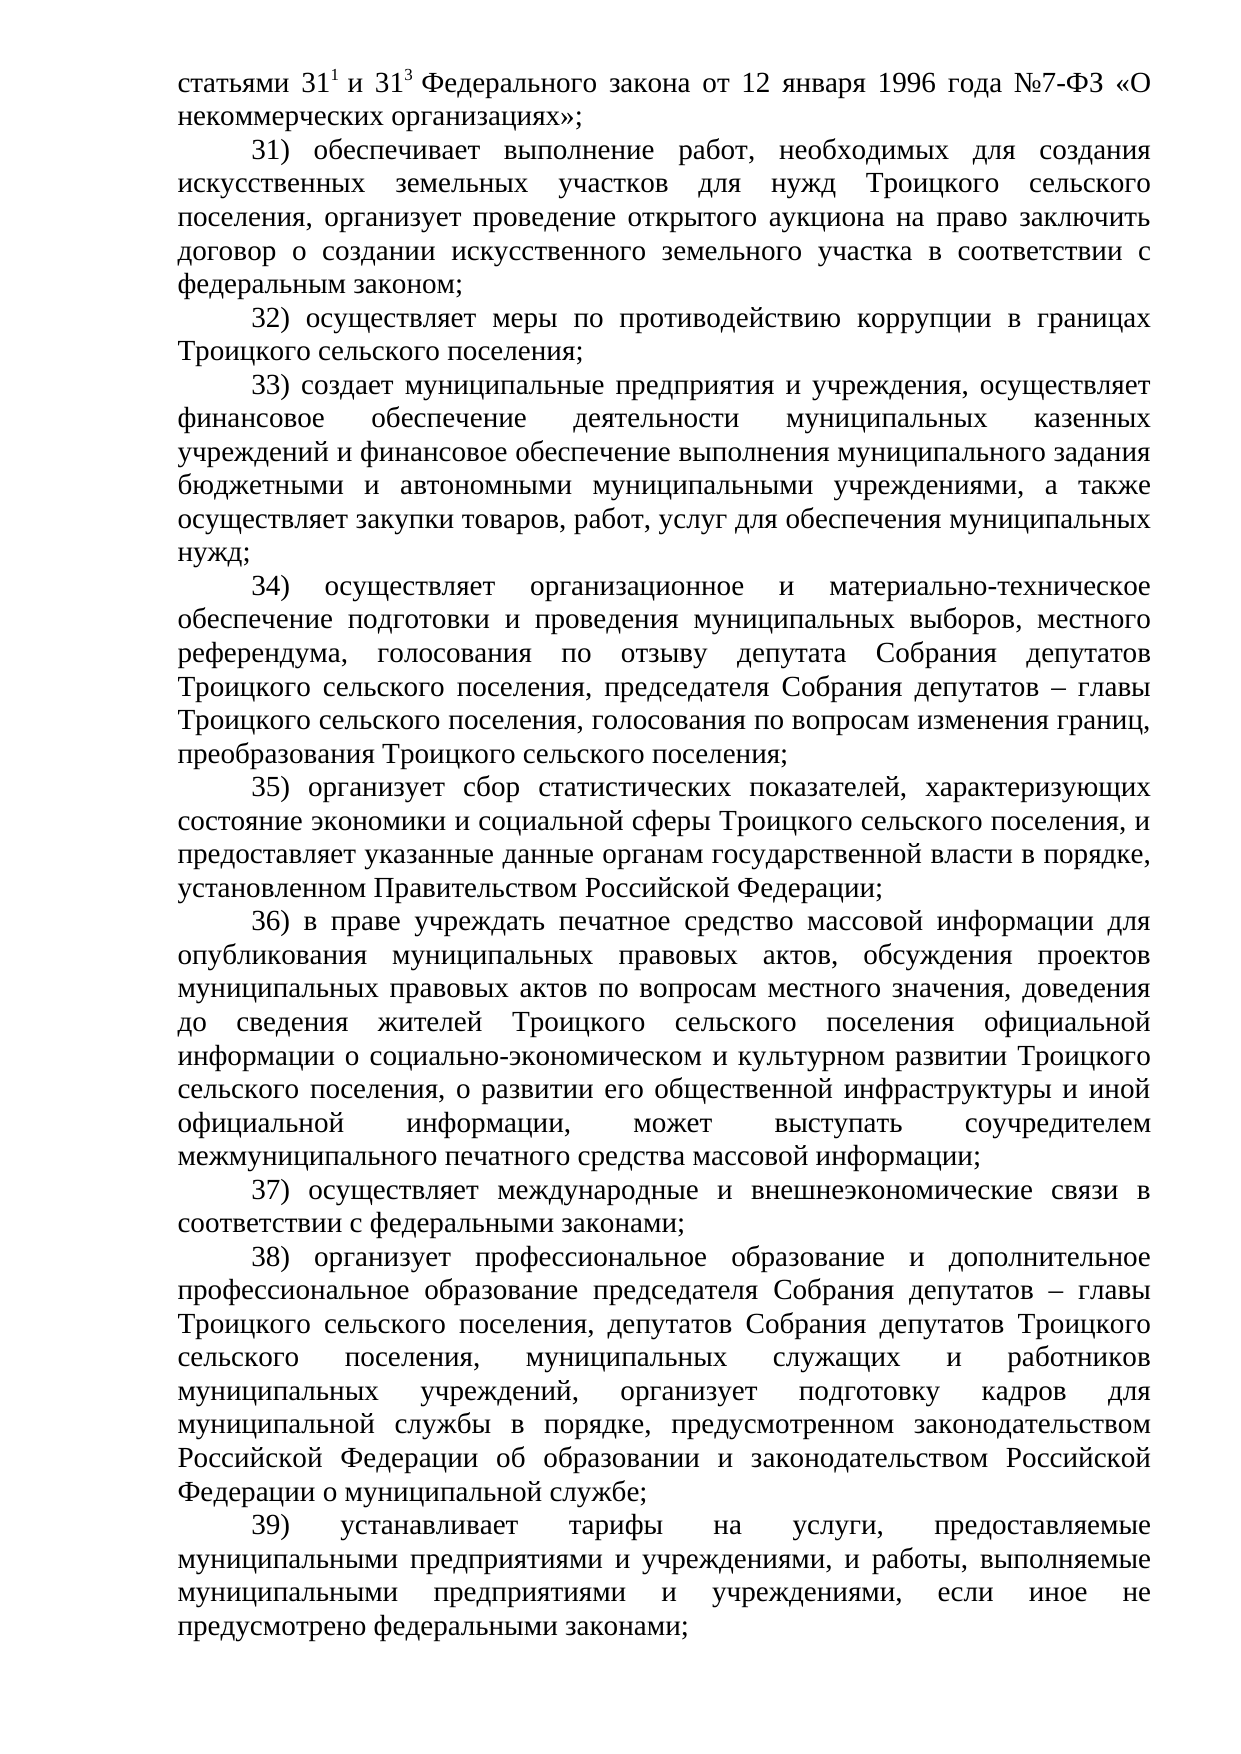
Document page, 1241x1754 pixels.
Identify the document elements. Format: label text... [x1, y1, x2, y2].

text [177, 65, 1152, 132]
text 37) осуществляет международные и внешнеэкономические связи в соответствии с федеральными законами; [177, 1172, 1152, 1239]
text 35) организует сбор статистических показателей, характеризующих состояние экономики и социальной сферы Троицкого сельского поселения, и предоставляет указанные данные органам государственной власти в порядке, установленном Правительством Российской Федерации; [177, 769, 1152, 903]
text 38) организует профессиональное образование и дополнительное профессиональное образование председателя Собрания депутатов – главы Троицкого сельского поселения, депутатов Собрания депутатов Троицкого сельского поселения, муниципальных служащих и работников муниципальных учреждений, организует подготовку кадров для муниципальной службы в порядке, предусмотренном законодательством Российской Федерации об образовании и законодательством Российской Федерации о муниципальной службе; [177, 1239, 1152, 1507]
text 39) устанавливает тарифы на услуги, предоставляемые муниципальными предприятиями и учреждениями, и работы, выполняемые муниципальными предприятиями и учреждениями, если иное не предусмотрено федеральными законами; [177, 1507, 1152, 1641]
text 31) обеспечивает выполнение работ, необходимых для создания искусственных земельных участков для нужд Троицкого сельского поселения, организует проведение открытого аукциона на право заключить договор о создании искусственного земельного участка в соответствии с федеральным законом; [177, 132, 1152, 300]
text 32) осуществляет меры по противодействию коррупции в границах Троицкого сельского поселения; [177, 300, 1152, 367]
text 36) в праве учреждать печатное средство массовой информации для опубликования муниципальных правовых актов, обсуждения проектов муниципальных правовых актов по вопросам местного значения, доведения до сведения жителей Троицкого сельского поселения официальной информации о социально-экономическом и культурном развитии Троицкого сельского поселения, о развитии его общественной инфраструктуры и иной официальной информации, может выступать соучредителем межмуниципального печатного средства массовой информации; [177, 903, 1152, 1172]
text 34) осуществляет организационное и материально-техническое обеспечение подготовки и проведения муниципальных выборов, местного референдума, голосования по отзыву депутата Собрания депутатов Троицкого сельского поселения, председателя Собрания депутатов – главы Троицкого сельского поселения, голосования по вопросам изменения границ, преобразования Троицкого сельского поселения; [177, 568, 1152, 769]
text 33) создает муниципальные предприятия и учреждения, осуществляет финансовое обеспечение деятельности муниципальных казенных учреждений и финансовое обеспечение выполнения муниципального задания бюджетными и автономными муниципальными учреждениями, а также осуществляет закупки товаров, работ, услуг для обеспечения муниципальных нужд; [177, 367, 1152, 568]
